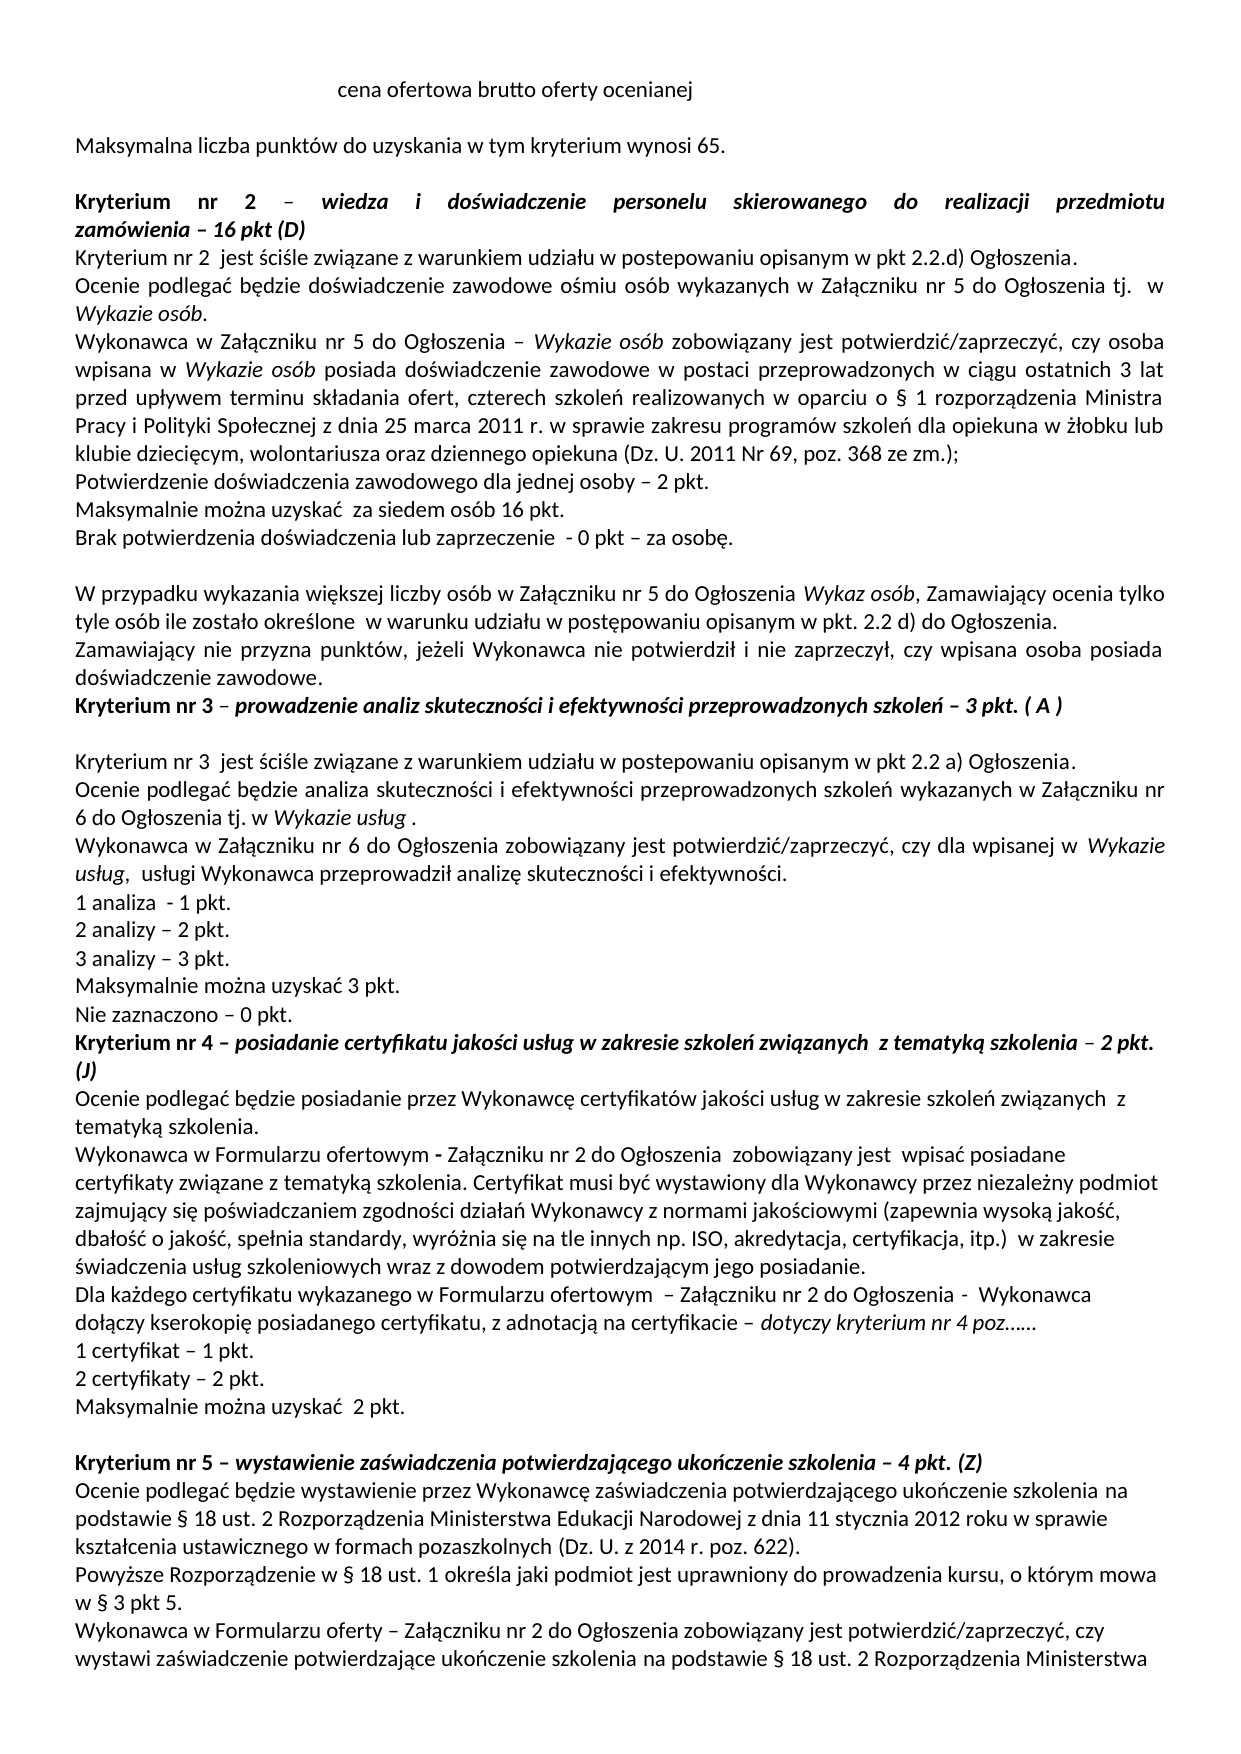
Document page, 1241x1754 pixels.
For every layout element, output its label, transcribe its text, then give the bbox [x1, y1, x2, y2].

text 3 analizy – 3 pkt. [75, 944, 1165, 972]
text Brak potwierdzenia doświadczenia lub zaprzeczenie - 0 pkt – za osobę. [75, 523, 1165, 551]
text Potwierdzenie doświadczenia zawodowego dla jednej osoby – 2 pkt. [75, 467, 1165, 495]
text Kryterium nr 2 – wiedza i doświadczenie personelu skierowanego do realizacji przedmiotu zamówienia – 16 pkt (D) [75, 187, 1165, 243]
text 1 certyfikat – 1 pkt. [75, 1336, 1165, 1364]
text cena ofertowa brutto oferty ocenianej [75, 75, 1165, 103]
text Ocenie podlegać będzie wystawienie przez Wykonawcę zaświadczenia potwierdzającego ukończenie szkolenia na podstawie § 18 ust. 2 Rozporządzenia Ministerstwa Edukacji Narodowej z dnia 11 stycznia 2012 roku w sprawie kształcenia ustawicznego w formach pozaszkolnych (Dz. U. z 2014 r. poz. 622). [75, 1476, 1165, 1560]
text Ocenie podlegać będzie analiza skuteczności i efektywności przeprowadzonych szkoleń wykazanych w Załączniku nr 6 do Ogłoszenia tj. w Wykazie usług . [75, 776, 1165, 832]
text Wykonawca w Formularzu ofertowym - Załączniku nr 2 do Ogłoszenia zobowiązany jest wpisać posiadane certyfikaty związane z tematyką szkolenia. Certyfikat musi być wystawiony dla Wykonawcy przez niezależny podmiot zajmujący się poświadczaniem zgodności działań Wykonawcy z normami jakościowymi (zapewnia wysoką jakość, dbałość o jakość, spełnia standardy, wyróżnia się na tle innych np. ISO, akredytacja, certyfikacja, itp.) w zakresie świadczenia usług szkoleniowych wraz z dowodem potwierdzającym jego posiadanie. [75, 1140, 1165, 1280]
text Maksymalnie można uzyskać 2 pkt. [75, 1392, 1165, 1420]
text Kryterium nr 3 jest ściśle związane z warunkiem udziału w postepowaniu opisanym w pkt 2.2 a) Ogłoszenia. [75, 747, 1165, 776]
text Ocenie podlegać będzie posiadanie przez Wykonawcę certyfikatów jakości usług w zakresie szkoleń związanych z tematyką szkolenia. [75, 1084, 1165, 1140]
text Powyższe Rozporządzenie w § 18 ust. 1 określa jaki podmiot jest uprawniony do prowadzenia kursu, o którym mowa w § 3 pkt 5. [75, 1560, 1165, 1616]
text Wykonawca w Załączniku nr 5 do Ogłoszenia – Wykazie osób zobowiązany jest potwierdzić/zaprzeczyć, czy osoba wpisana w Wykazie osób posiada doświadczenie zawodowe w postaci przeprowadzonych w ciągu ostatnich 3 lat przed upływem terminu składania ofert, czterech szkoleń realizowanych w oparciu o § 1 rozporządzenia Ministra Pracy i Polityki Społecznej z dnia 25 marca 2011 r. w sprawie zakresu programów szkoleń dla opiekuna w żłobku lub klubie dziecięcym, wolontariusza oraz dziennego opiekuna (Dz. U. 2011 Nr 69, poz. 368 ze zm.); [75, 327, 1165, 467]
text Ocenie podlegać będzie doświadczenie zawodowe ośmiu osób wykazanych w Załączniku nr 5 do Ogłoszenia tj. w Wykazie osób. [75, 271, 1165, 327]
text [75, 1616, 1165, 1672]
text 2 certyfikaty – 2 pkt. [75, 1364, 1165, 1392]
text Kryterium nr 4 – posiadanie certyfikatu jakości usług w zakresie szkoleń związanych z tematyką szkolenia – 2 pkt. (J) [75, 1028, 1165, 1084]
text Maksymalnie można uzyskać za siedem osób 16 pkt. [75, 495, 1165, 523]
text Kryterium nr 2 jest ściśle związane z warunkiem udziału w postepowaniu opisanym w pkt 2.2.d) Ogłoszenia. [75, 243, 1165, 271]
text Zamawiający nie przyzna punktów, jeżeli Wykonawca nie potwierdził i nie zaprzeczył, czy wpisana osoba posiada doświadczenie zawodowe. [75, 635, 1165, 691]
text Maksymalnie można uzyskać 3 pkt. [75, 972, 1165, 1000]
text Kryterium nr 5 – wystawienie zaświadczenia potwierdzającego ukończenie szkolenia – 4 pkt. (Z) [75, 1448, 1165, 1476]
text Dla każdego certyfikatu wykazanego w Formularzu ofertowym – Załączniku nr 2 do Ogłoszenia - Wykonawca dołączy kserokopię posiadanego certyfikatu, z adnotacją na certyfikacie – dotyczy kryterium nr 4 poz…… [75, 1280, 1165, 1336]
text 1 analiza - 1 pkt. [75, 888, 1165, 916]
text 2 analizy – 2 pkt. [75, 916, 1165, 944]
text W przypadku wykazania większej liczby osób w Załączniku nr 5 do Ogłoszenia Wykaz osób, Zamawiający ocenia tylko tyle osób ile zostało określone w warunku udziału w postępowaniu opisanym w pkt. 2.2 d) do Ogłoszenia. [75, 579, 1165, 635]
text Maksymalna liczba punktów do uzyskania w tym kryterium wynosi 65. [75, 131, 1165, 159]
text Wykonawca w Załączniku nr 6 do Ogłoszenia zobowiązany jest potwierdzić/zaprzeczyć, czy dla wpisanej w Wykazie usług, usługi Wykonawca przeprowadził analizę skuteczności i efektywności. [75, 832, 1165, 888]
text Nie zaznaczono – 0 pkt. [75, 1000, 1165, 1028]
text Kryterium nr 3 – prowadzenie analiz skuteczności i efektywności przeprowadzonych szkoleń – 3 pkt. ( A ) [75, 691, 1165, 719]
